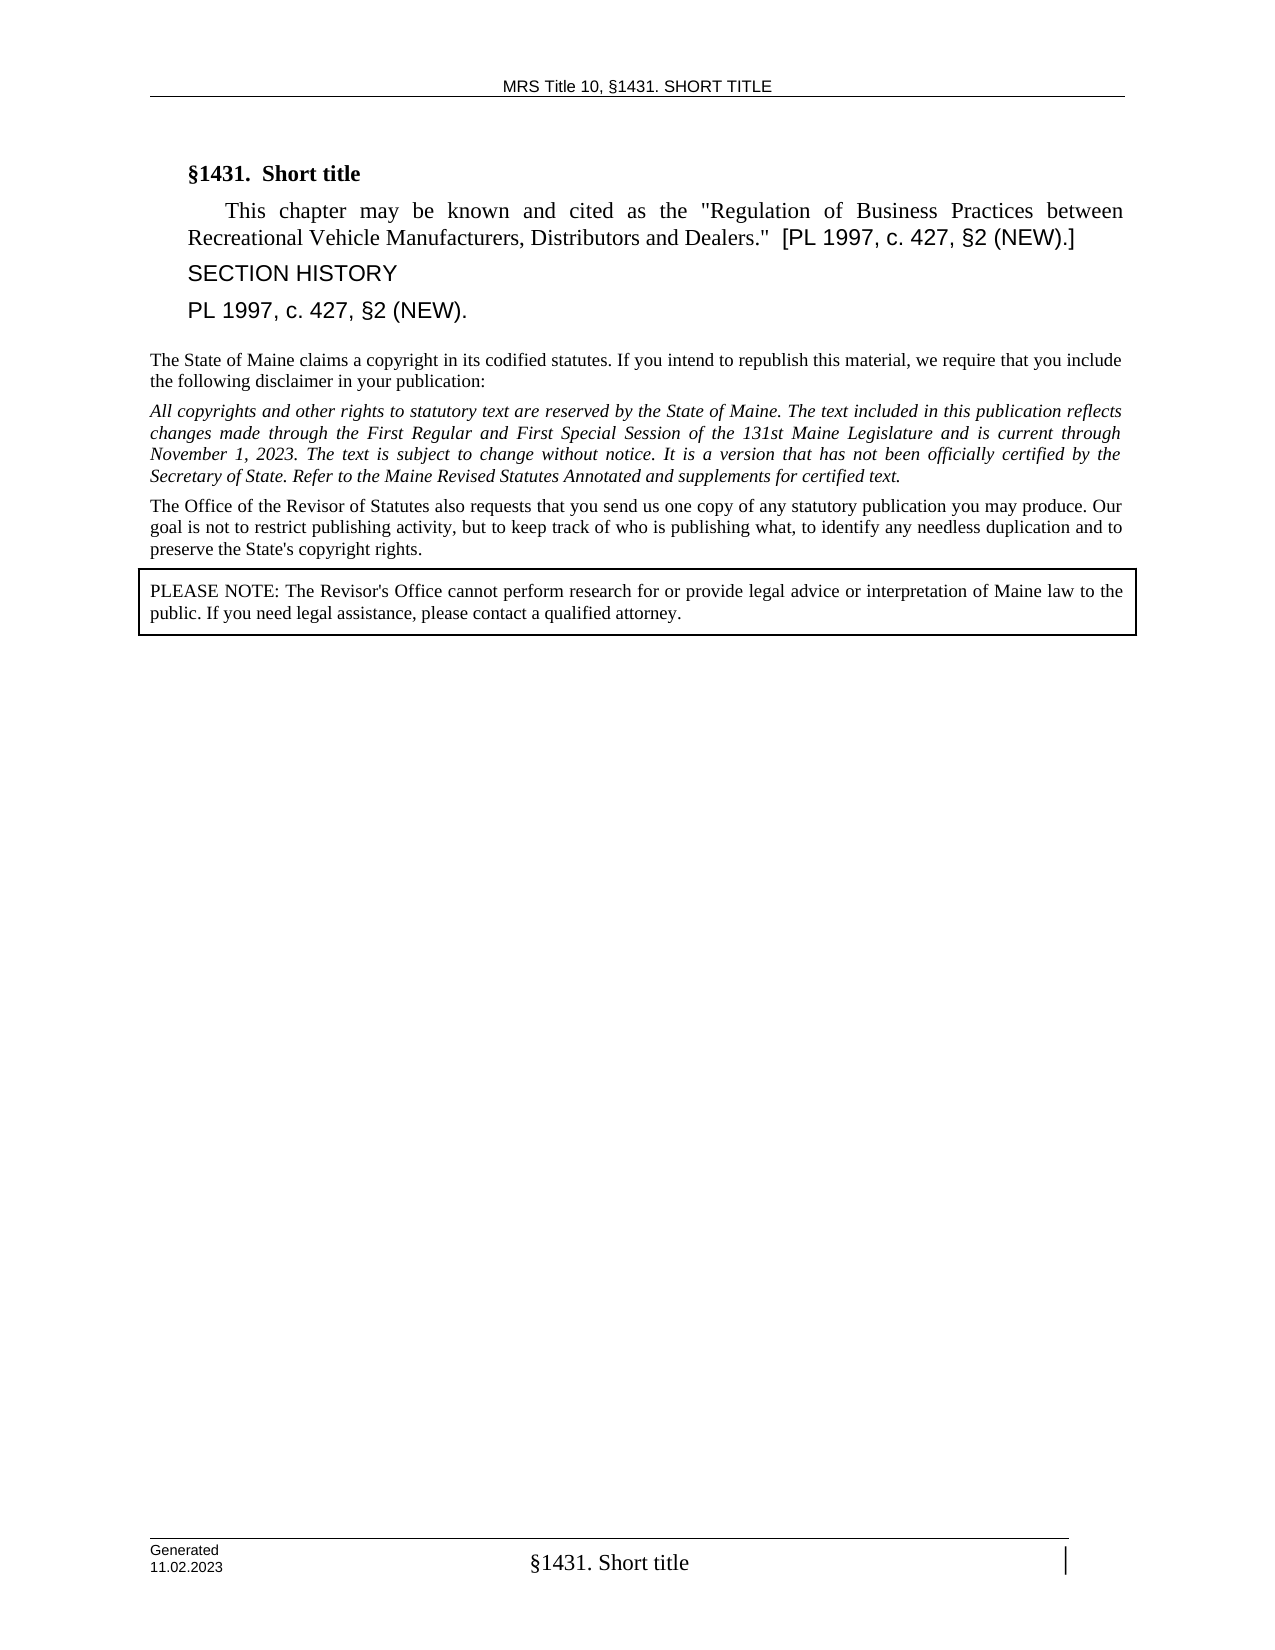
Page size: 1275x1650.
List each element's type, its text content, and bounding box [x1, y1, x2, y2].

text This chapter may be known and cited as the "Regulation of Business Practices between Recreational Vehicle Manufacturers, Distributors and Dealers." [PL 1997, c. 427, §2 (NEW).] [187, 197, 1125, 250]
text PL 1997, c. 427, §2 (NEW). [187, 297, 1125, 323]
text PLEASE NOTE: The Revisor's Office cannot perform research for or provide legal advice or interpretation of Maine law to the public. If you need legal assistance, please contact a qualified attorney. [140, 570, 1135, 634]
text SECTION HISTORY [187, 260, 1125, 287]
text §1431. Short title [187, 160, 1125, 187]
text The Office of the Revisor of Statutes also requests that you send us one copy of any statutory publication you may produce. Our goal is not to restrict publishing activity, but to keep track of who is publishing what, to identify any needless duplication and to preserve the State's copyright rights. [150, 494, 1125, 559]
text All copyrights and other rights to statutory text are reserved by the State of Maine. The text included in this publication reflects changes made through the First Regular and First Special Session of the 131st Maine Legislature and is current through November 1, 2023 . The text is subject to change without notice. It is a version that has not been officially certified by the Secretary of State. Refer to the Maine Revised Statutes Annotated and supplements for certified text. [150, 400, 1125, 486]
text The State of Maine claims a copyright in its codified statutes. If you intend to republish this material, we require that you include the following disclaimer in your publication: [150, 348, 1125, 392]
